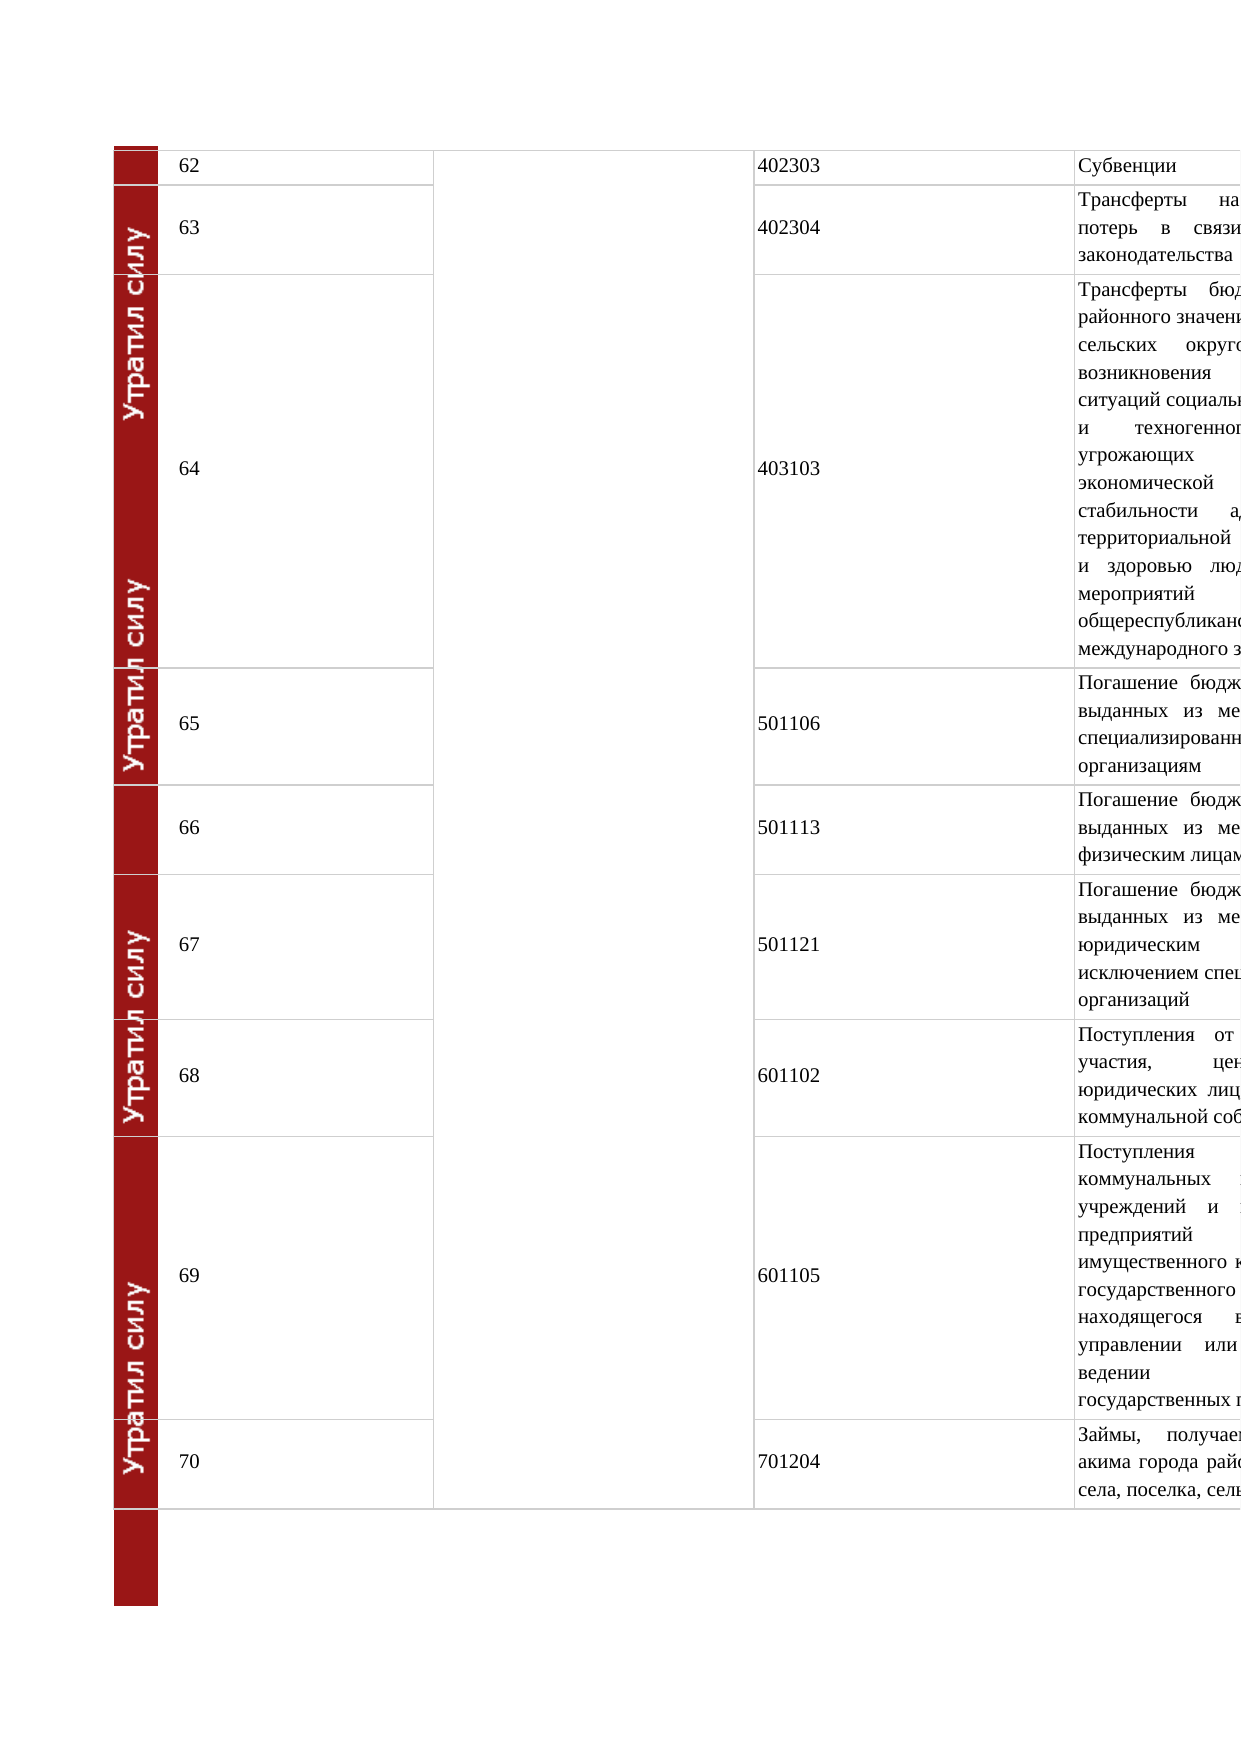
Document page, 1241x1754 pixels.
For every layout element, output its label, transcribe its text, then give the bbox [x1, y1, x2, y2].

table_cell 63 [114, 186, 433, 274]
table_cell 501113 [755, 786, 1074, 874]
table_cell 402304 [755, 186, 1074, 274]
table_cell Поступления от продажи доли участия, ценных бумаг юридических лиц, находящихся в коммунальной собственности [1075, 1020, 1240, 1136]
table_cell 70 [114, 1420, 433, 1508]
table_cell Трансферты бюджетам городов районного значения, сел, поселков, сельских округов в случаях возникновения чрезвычайных ситуаций социального, природного и техногенного характера, угрожающих политической, экономической и социальной стабильности административно-территориальной единицы, жизни и здоровью людей, проведения мероприятий общереспубликанского либо международного значения [1075, 275, 1240, 667]
table_cell 501106 [755, 669, 1074, 784]
table_cell 66 [114, 786, 433, 874]
table_cell Трансферты на компенсацию потерь в связи с принятием законодательства [1075, 186, 1240, 274]
table_cell Погашение бюджетных кредитов, выданных из местного бюджета физическим лицам [1075, 786, 1240, 874]
table_cell 67 [114, 875, 433, 1019]
table_cell 501121 [755, 875, 1074, 1019]
table_cell Погашение бюджетных кредитов, выданных из местного бюджета юридическим лицам, за исключением специализированных организаций [1075, 875, 1240, 1019]
table_cell 601105 [755, 1137, 1074, 1419]
table_cell 68 [114, 1020, 433, 1136]
table_cell Поступления от продажи коммунальных государственных учреждений и государственных предприятий в виде имущественного комплекса, иного государственного имущества, находящегося в оперативном управлении или хозяйственном ведении коммунальных государственных предприятий [1075, 1137, 1240, 1419]
table_cell 69 [114, 1137, 433, 1419]
table_cell 701204 [755, 1420, 1074, 1508]
table_cell 601102 [755, 1020, 1074, 1136]
picture [114, 146, 158, 150]
table_cell 64 [114, 275, 433, 667]
table_cell 62 [114, 151, 433, 184]
table_cell Займы, получаемые аппаратом акима города районного значения, села, поселка, сельского округа [1075, 1420, 1240, 1508]
table_cell Погашение бюджетных кредитов, выданных из местного бюджета специализированным организациям [1075, 669, 1240, 784]
table_cell 402303 [755, 151, 1074, 184]
picture [114, 1510, 158, 1606]
table_cell Субвенции [1075, 151, 1240, 184]
table_cell 403103 [755, 275, 1074, 667]
table_cell 65 [114, 669, 433, 784]
